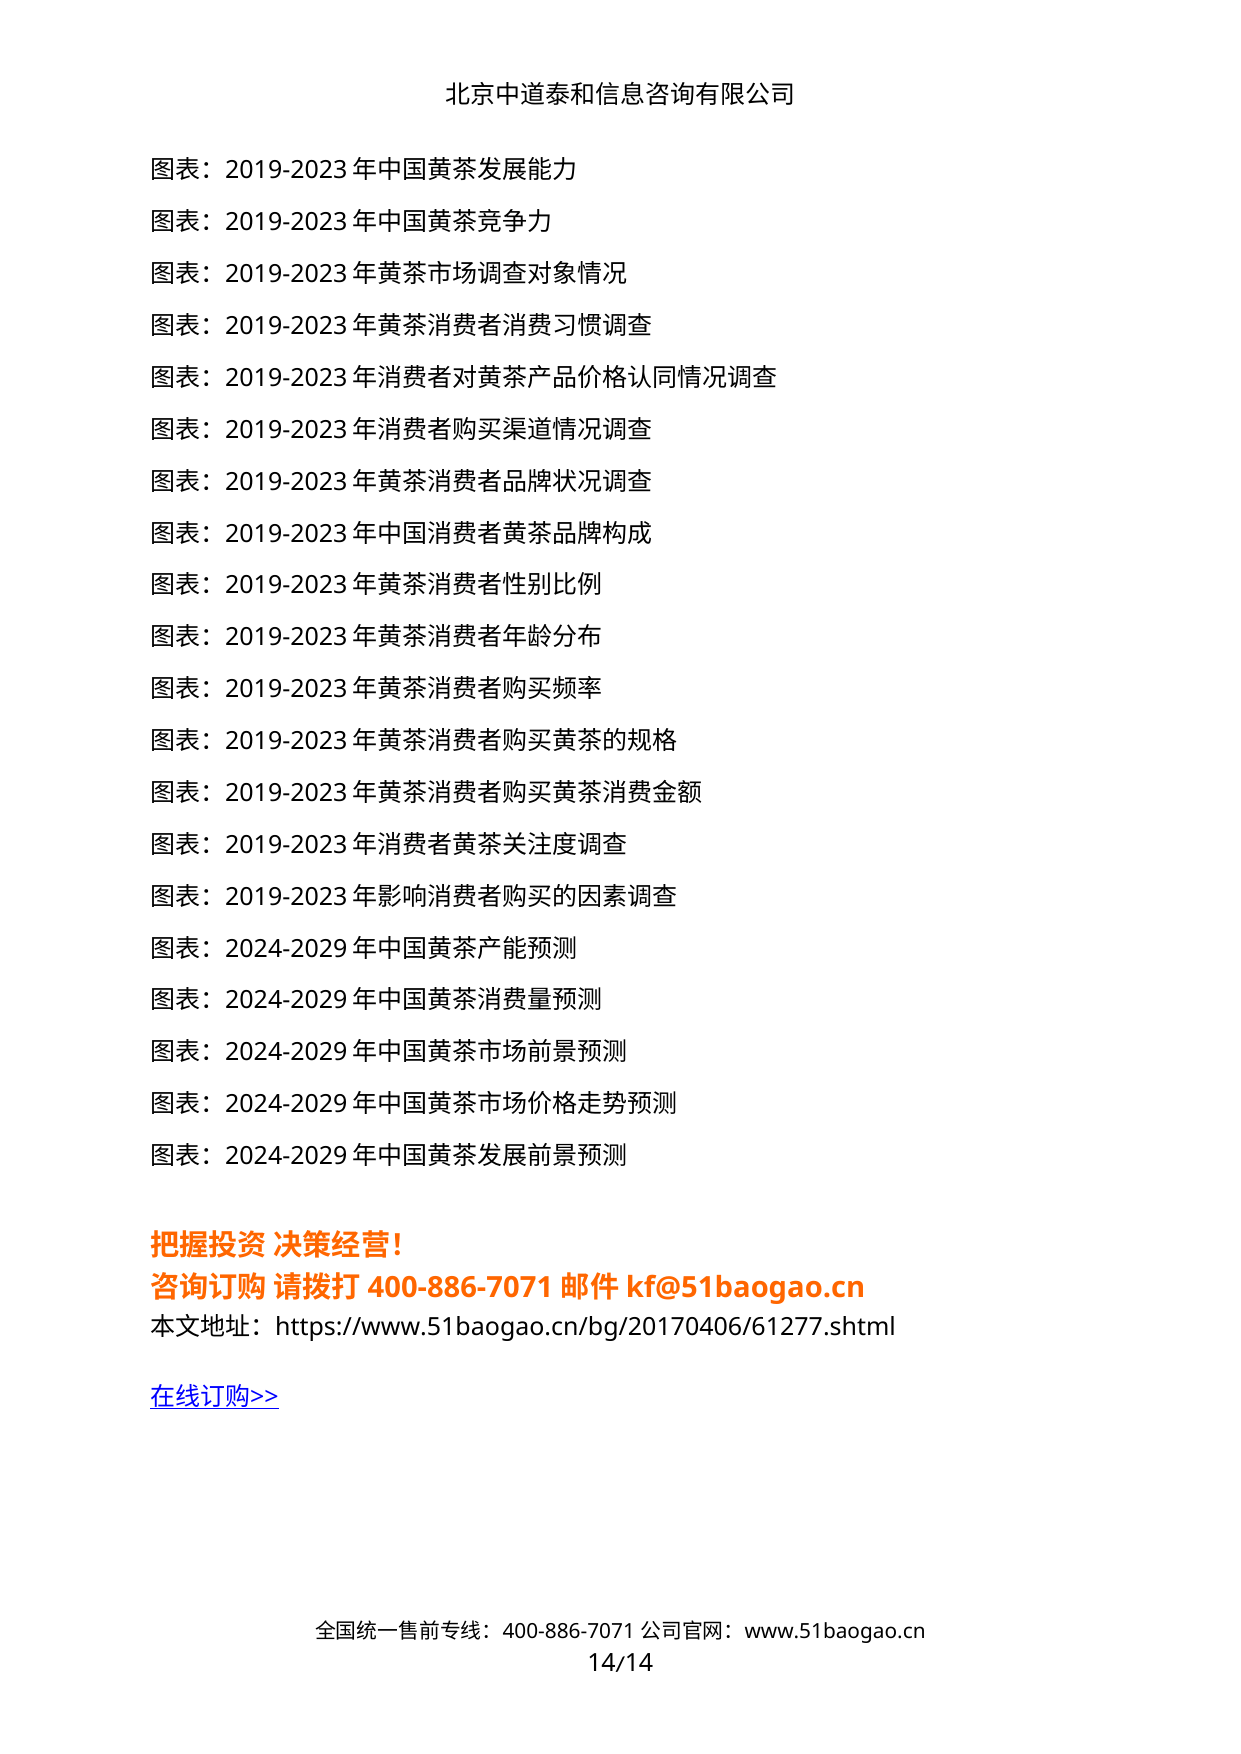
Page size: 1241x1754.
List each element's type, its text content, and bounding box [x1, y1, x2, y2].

text 图表：2019-2023年黄茶消费者购买黄茶消费金额 [150, 772, 1090, 809]
text 图表：2019-2023年消费者购买渠道情况调查 [150, 409, 1090, 446]
text 图表：2019-2023年黄茶消费者购买黄茶的规格 [150, 721, 1090, 757]
text 图表：2019-2023年黄茶消费者消费习惯调查 [150, 306, 1090, 342]
text 把握投资 决策经营！咨询订购 请拨打 400-886-7071 邮件 kf@51baogao.cn本文地址：https://www.51baogao.cn/bg/20170406/61277.shtml [150, 1187, 1090, 1342]
text 图表：2019-2023年黄茶消费者年龄分布 [150, 617, 1090, 653]
text 在线订购>> [150, 1342, 1090, 1413]
text 图表：2024-2029年中国黄茶产能预测 [150, 928, 1090, 964]
text 图表：2024-2029年中国黄茶消费量预测 [150, 980, 1090, 1016]
text 图表：2019-2023年中国消费者黄茶品牌构成 [150, 513, 1090, 549]
text 图表：2019-2023年黄茶市场调查对象情况 [150, 254, 1090, 290]
text 图表：2024-2029年中国黄茶市场价格走势预测 [150, 1084, 1090, 1120]
text 图表：2024-2029年中国黄茶市场前景预测 [150, 1032, 1090, 1068]
text 图表：2019-2023年黄茶消费者品牌状况调查 [150, 461, 1090, 497]
text 图表：2019-2023年消费者对黄茶产品价格认同情况调查 [150, 357, 1090, 394]
text 图表：2019-2023年中国黄茶发展能力 [150, 150, 1090, 186]
text 图表：2019-2023年黄茶消费者购买频率 [150, 669, 1090, 705]
text 图表：2019-2023年影响消费者购买的因素调查 [150, 876, 1090, 912]
text 图表：2019-2023年黄茶消费者性别比例 [150, 565, 1090, 601]
text 图表：2024-2029年中国黄茶发展前景预测 [150, 1136, 1090, 1172]
text 图表：2019-2023年消费者黄茶关注度调查 [150, 824, 1090, 861]
text 图表：2019-2023年中国黄茶竞争力 [150, 202, 1090, 238]
